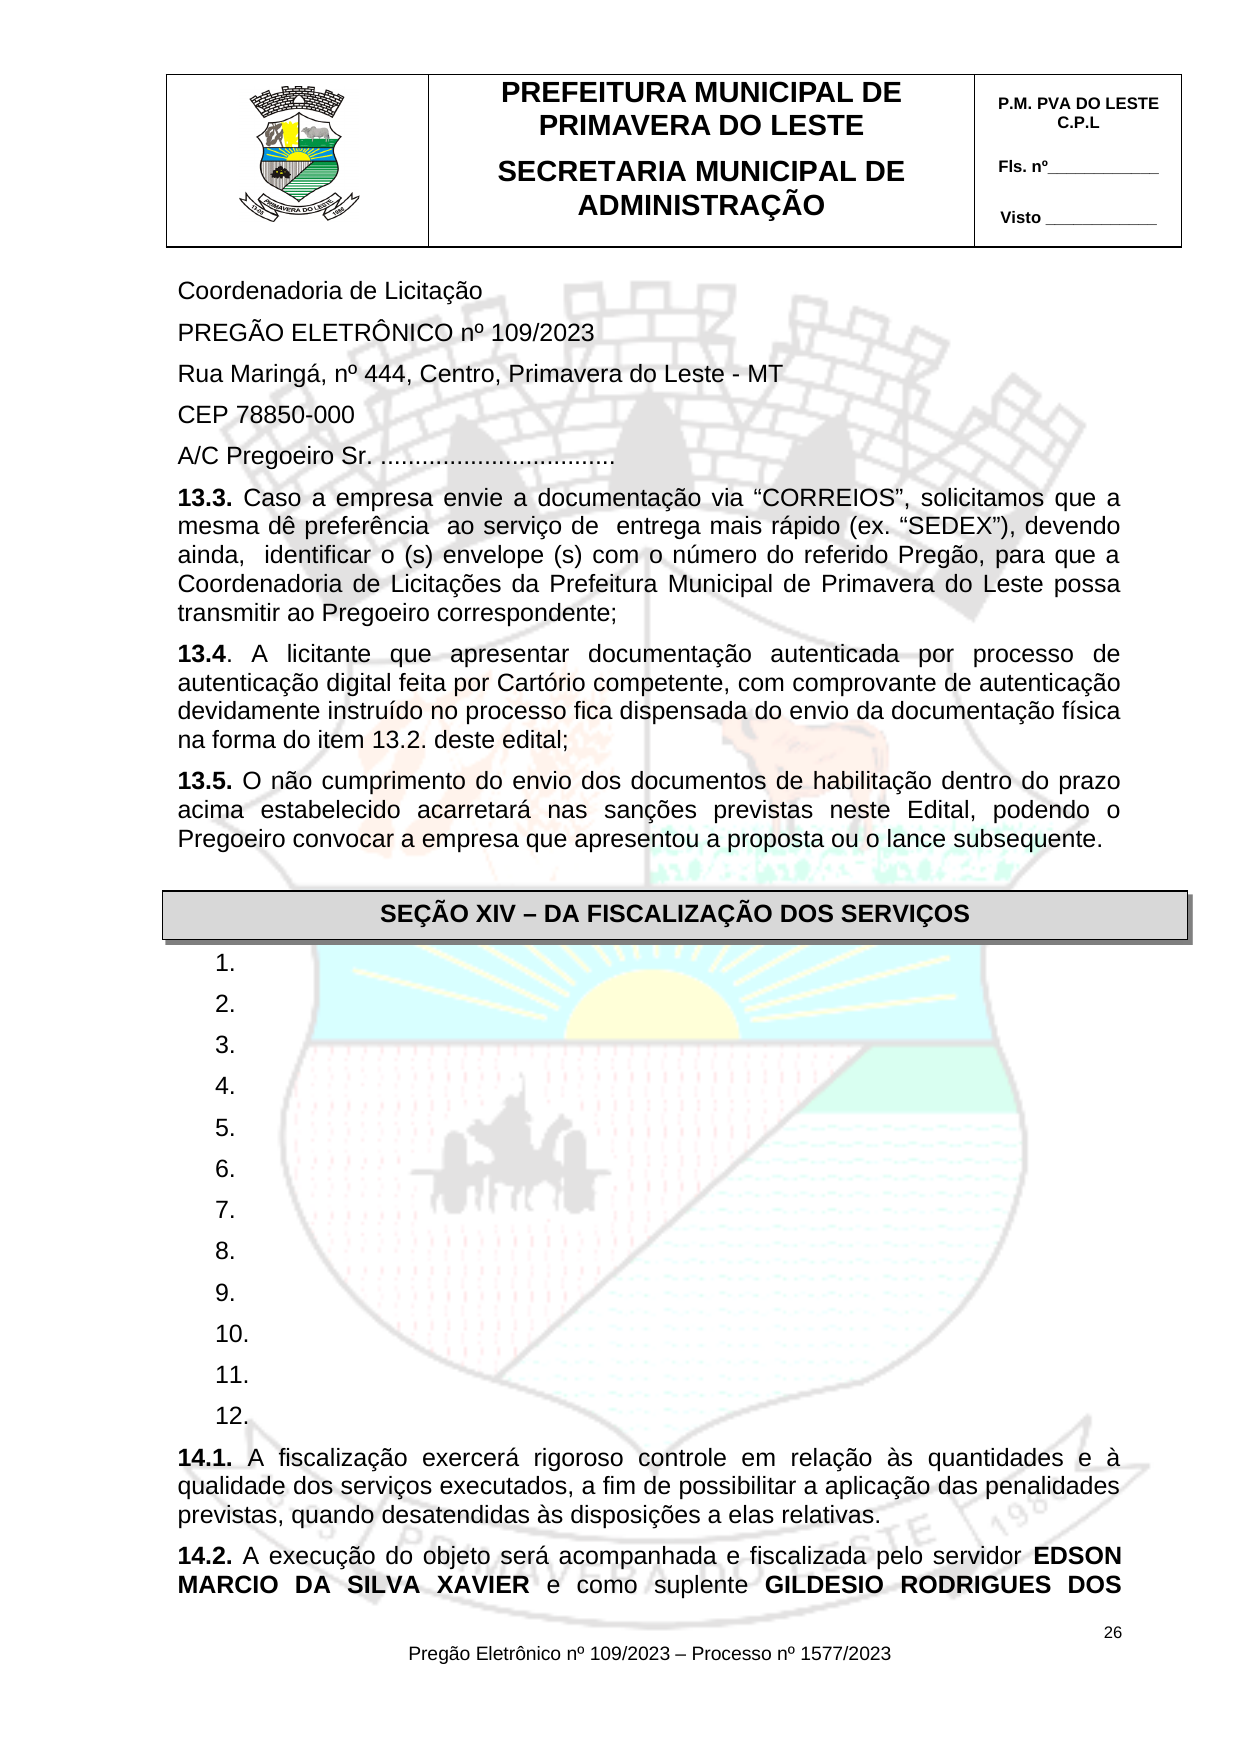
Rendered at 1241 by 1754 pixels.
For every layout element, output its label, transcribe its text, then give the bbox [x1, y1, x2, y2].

list 14.1. A fiscalização exercerá rigoroso controle em relação às quantidades e à qualidade dos serviços executados, a fim de possibilitar a aplicação das penalidades previstas, quando desatendidas às disposições a elas relativas. [177, 1442, 1122, 1529]
text Rua Maringá, nº 444, Centro, Primavera do Leste - MT [177, 359, 1122, 387]
text A/C Pregoeiro Sr. .................................. [177, 441, 1122, 470]
text 13.3. Caso a empresa envie a documentação via “CORREIOS”, solicitamos que a mesma dê preferência ao serviço de entrega mais rápido (ex. “SEDEX”), devendo ainda, identificar o (s) envelope (s) com o número do referido Pregão, para que a Coordenadoria de Licitações da Prefeitura Municipal de Primavera do Leste possa transmitir ao Pregoeiro correspondente; [177, 482, 1122, 626]
text 13.5. O não cumprimento do envio dos documentos de habilitação dentro do prazo acima estabelecido acarretará nas sanções previstas neste Edital, podendo o Pregoeiro convocar a empresa que apresentou a proposta ou o lance subsequente. [177, 766, 1122, 852]
text Coordenadoria de Licitação [177, 276, 1122, 305]
picture [239, 86, 360, 222]
text 13.4. A licitante que apresentar documentação autenticada por processo de autenticação digital feita por Cartório competente, com comprovante de autenticação devidamente instruído no processo fica dispensada do envio da documentação física na forma do item 13.2. deste edital; [177, 639, 1122, 754]
text PREGÃO ELETRÔNICO nº 109/2023 [177, 317, 1122, 346]
text CEP 78850-000 [177, 400, 1122, 429]
